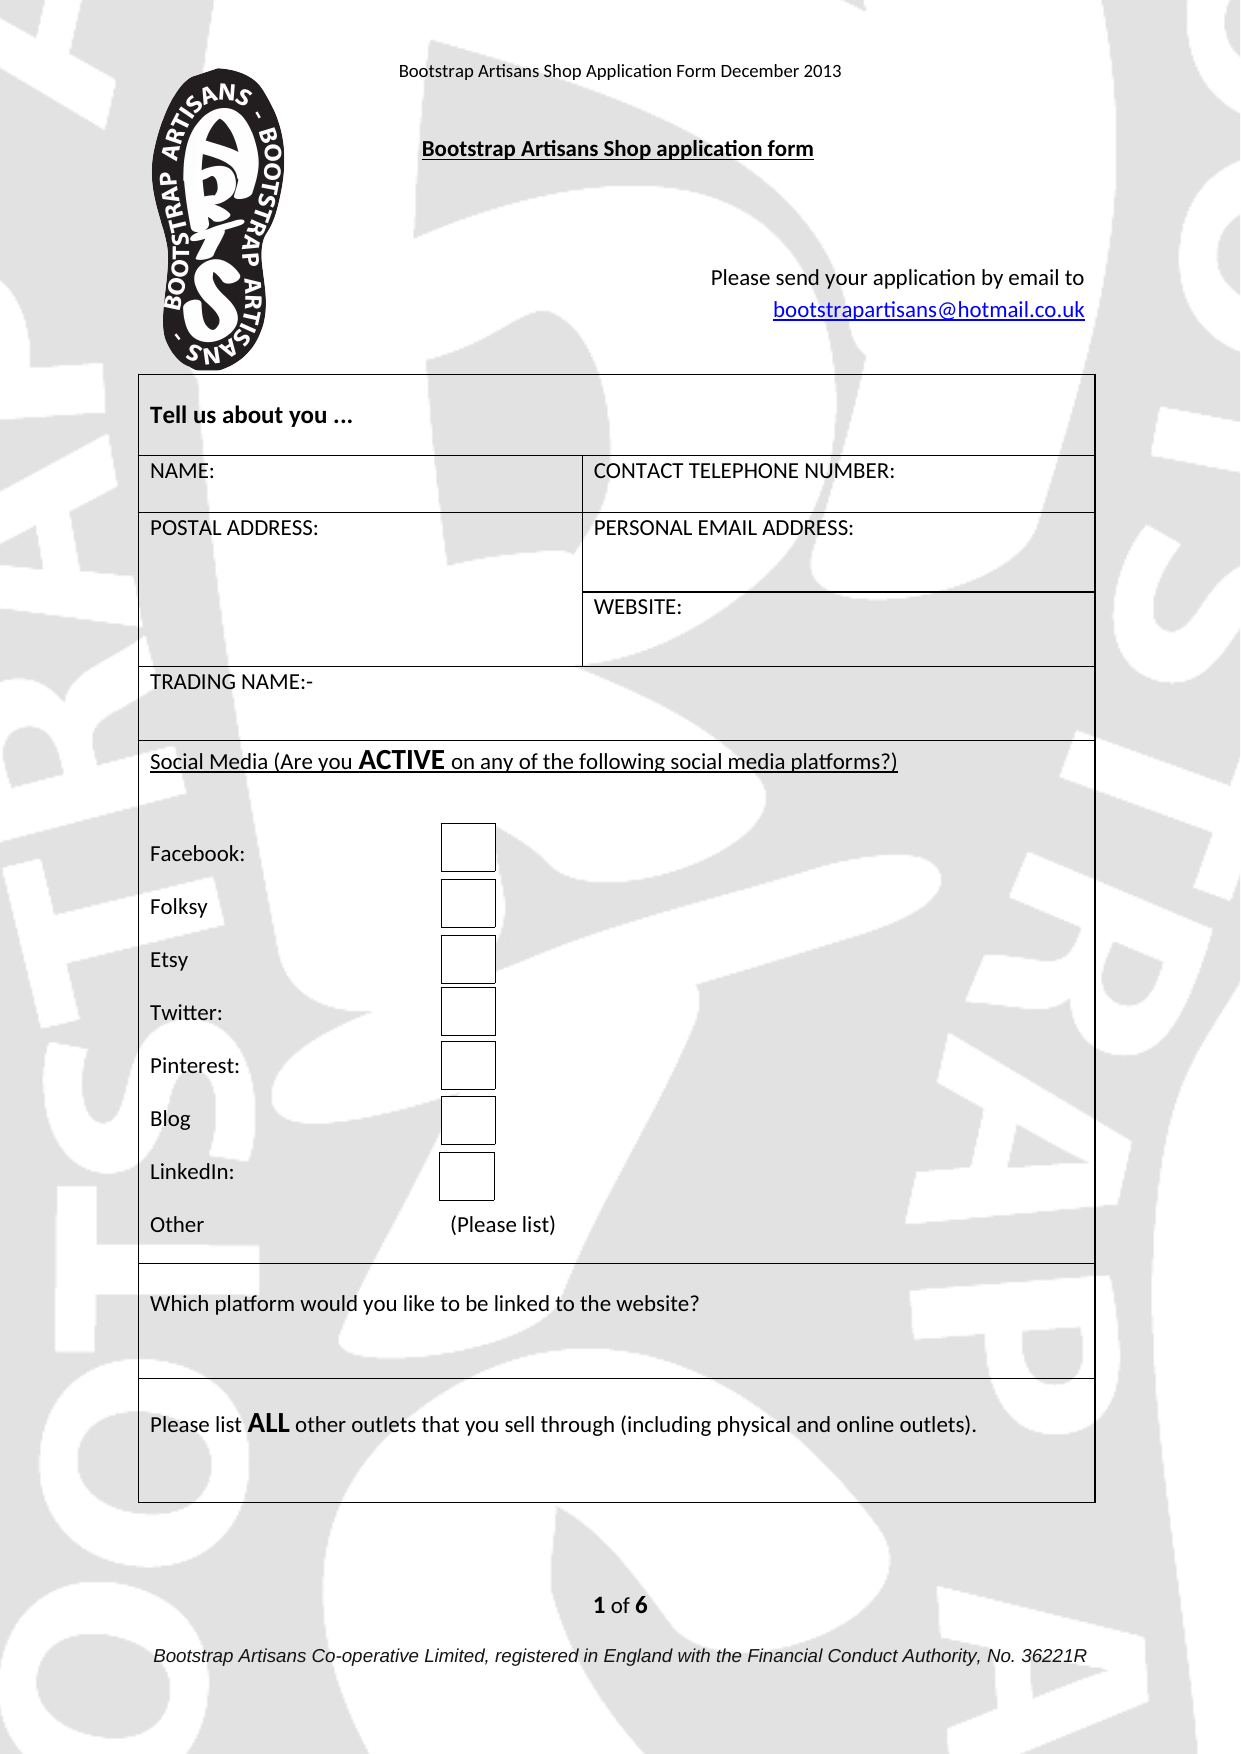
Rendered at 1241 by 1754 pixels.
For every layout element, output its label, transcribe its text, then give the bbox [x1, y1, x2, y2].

table_cell Please list all other outlets that you sell through (including physical and online outlets). [139, 1379, 1094, 1502]
table_cell PERSONAL EMAIL ADDRESS: [583, 513, 1094, 591]
table_cell Which platform would you like to be linked to the website? [139, 1264, 1094, 1378]
table_header Bootstrap Artisans Shop application form Please send your application by email to bootstrapartisans@hotmail.co.uk [140, 135, 1096, 327]
table_cell TRADING NAME:- [139, 667, 1094, 740]
table_cell POSTAL ADDRESS: [139, 513, 582, 666]
table_header Tell us about you ... [139, 375, 1094, 455]
table_cell Social Media (Are you active on any of the following social media platforms?) Facebook: Folksy Etsy Twitter: Pinterest: Blog LinkedIn: Other (Please list) [139, 741, 1094, 1263]
picture [153, 67, 285, 135]
table_cell CONTACT TELEPHONE NUMBER: [583, 456, 1094, 512]
picture [154, 327, 273, 371]
table_cell WEBSITE: [583, 593, 1094, 666]
table_cell NAME: [139, 456, 582, 512]
